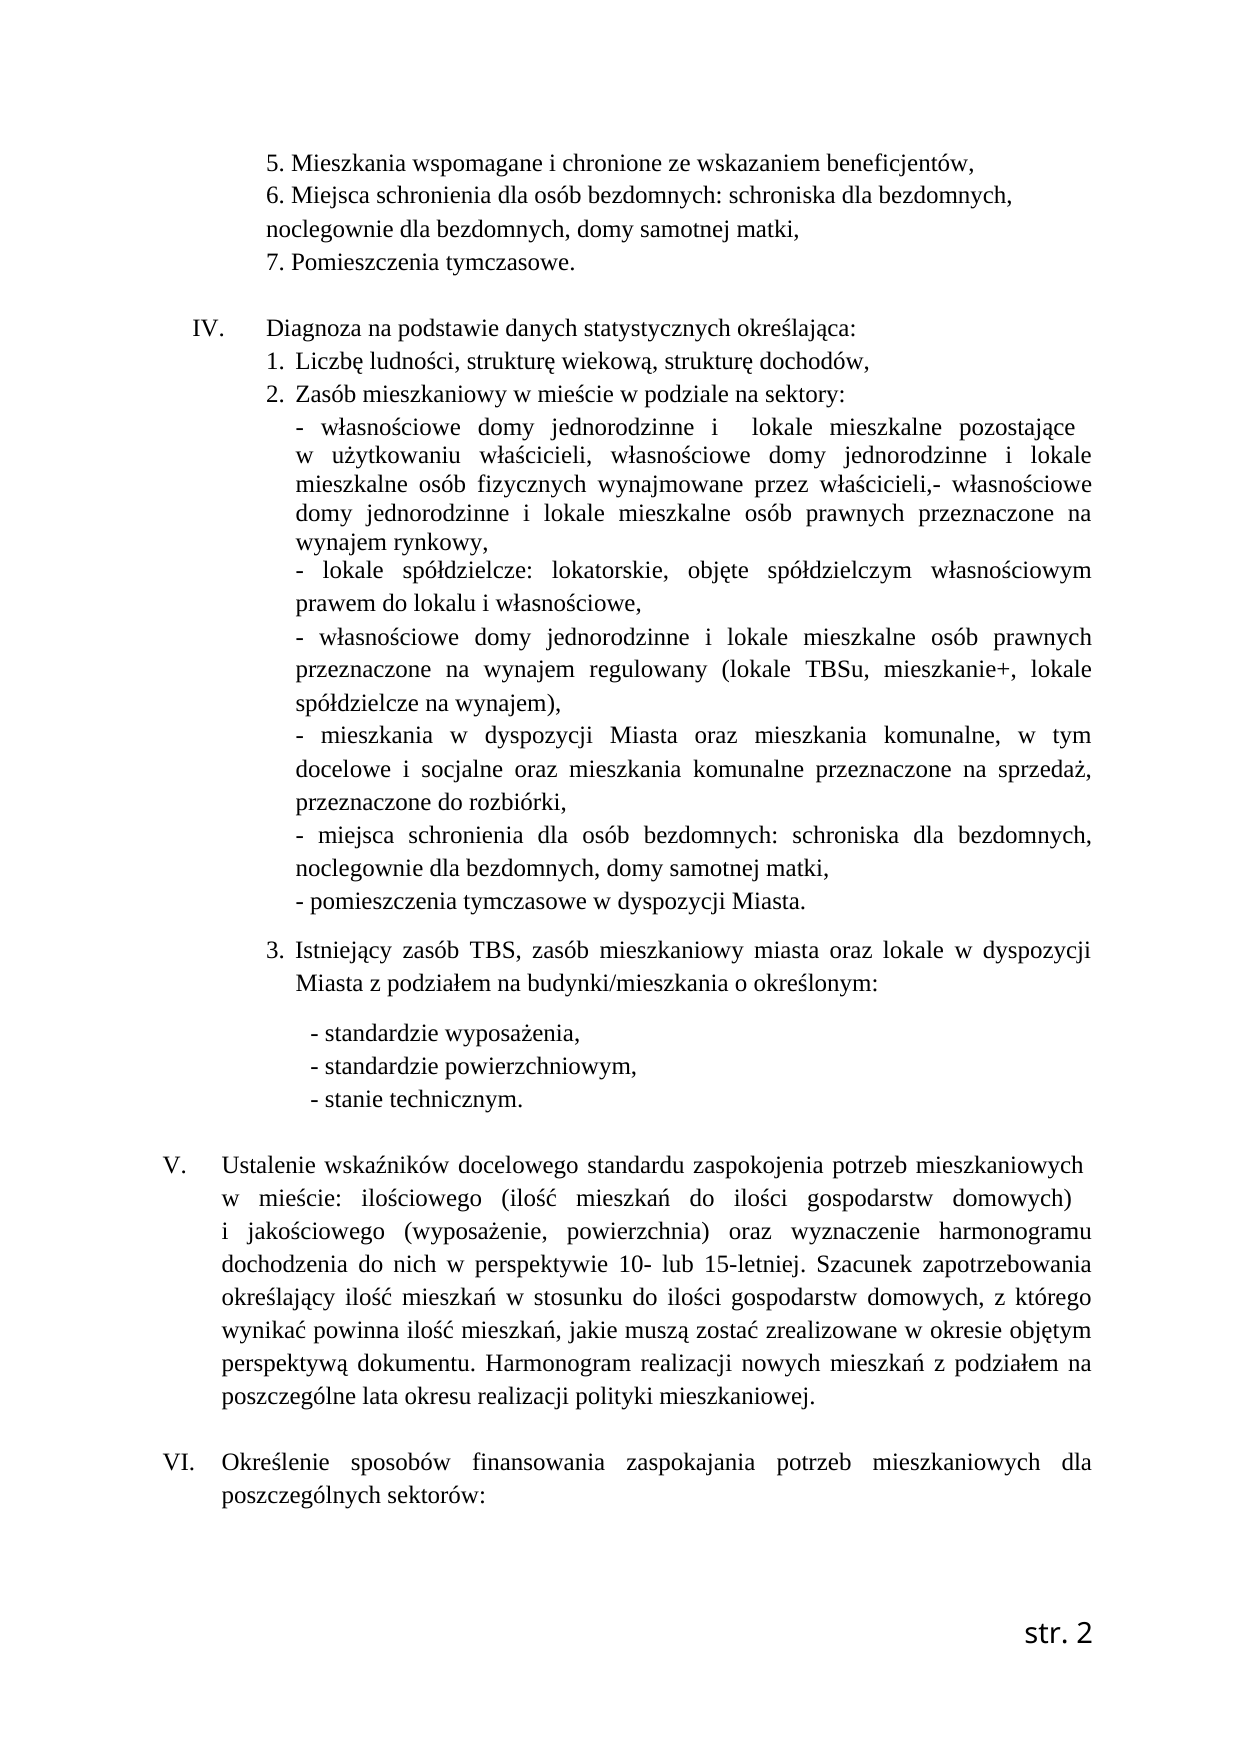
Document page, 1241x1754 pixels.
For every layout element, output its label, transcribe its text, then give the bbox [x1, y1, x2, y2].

list Określenie sposobów finansowania zaspokajania potrzeb mieszkaniowych dla poszczególnych sektorów: [162, 1447, 1093, 1509]
list Diagnoza na podstawie danych statystycznych określająca: [192, 313, 1093, 341]
list - stanie technicznym. [310, 1084, 1093, 1113]
list - standardzie powierzchniowym, [310, 1051, 1093, 1080]
list - mieszkania w dyspozycji Miasta oraz mieszkania komunalne, w tym docelowe i socjalne oraz mieszkania komunalne przeznaczone na sprzedaż, przeznaczone do rozbiórki, [295, 721, 1093, 815]
text 3. Istniejący zasób TBS, zasób mieszkaniowy miasta oraz lokale w dyspozycji Miasta z podziałem na budynki/mieszkania o określonym: [266, 935, 1093, 997]
list Zasób mieszkaniowy w mieście w podziale na sektory: [223, 379, 1093, 407]
list 5. Mieszkania wspomagane i chronione ze wskazaniem beneficjentów, 6. Miejsca schronienia dla osób bezdomnych: schroniska dla bezdomnych, noclegownie dla bezdomnych, domy samotnej matki, 7. Pomieszczenia tymczasowe. [266, 148, 1093, 275]
list Ustalenie wskaźników docelowego standardu zaspokojenia potrzeb mieszkaniowych w mieście: ilościowego (ilość mieszkań do ilości gospodarstw domowych) i jakościowego (wyposażenie, powierzchnia) oraz wyznaczenie harmonogramu dochodzenia do nich w perspektywie 10- lub 15-letniej. Szacunek zapotrzebowania określający ilość mieszkań w stosunku do ilości gospodarstw domowych, z którego wynikać powinna ilość mieszkań, jakie muszą zostać zrealizowane w okresie objętym perspektywą dokumentu. Harmonogram realizacji nowych mieszkań z podziałem na poszczególne lata okresu realizacji polityki mieszkaniowej. [162, 1150, 1093, 1410]
list - lokale spółdzielcze: lokatorskie, objęte spółdzielczym własnościowym prawem do lokalu i własnościowe, [295, 556, 1093, 617]
list - miejsca schronienia dla osób bezdomnych: schroniska dla bezdomnych, noclegownie dla bezdomnych, domy samotnej matki, [295, 820, 1093, 881]
list - własnościowe domy jednorodzinne i lokale mieszkalne osób prawnych przeznaczone na wynajem regulowany (lokale TBSu, mieszkanie+, lokale spółdzielcze na wynajem), [295, 622, 1093, 716]
list - standardzie wyposażenia, [310, 1018, 1093, 1047]
list Liczbę ludności, strukturę wiekową, strukturę dochodów, [223, 346, 1093, 374]
list - pomieszczenia tymczasowe w dyspozycji Miasta. [295, 886, 1093, 914]
list - własnościowe domy jednorodzinne i lokale mieszkalne pozostające w użytkowaniu właścicieli, własnościowe domy jednorodzinne i lokale mieszkalne osób fizycznych wynajmowane przez właścicieli,- własnościowe domy jednorodzinne i lokale mieszkalne osób prawnych przeznaczone na wynajem rynkowy, [295, 412, 1093, 556]
